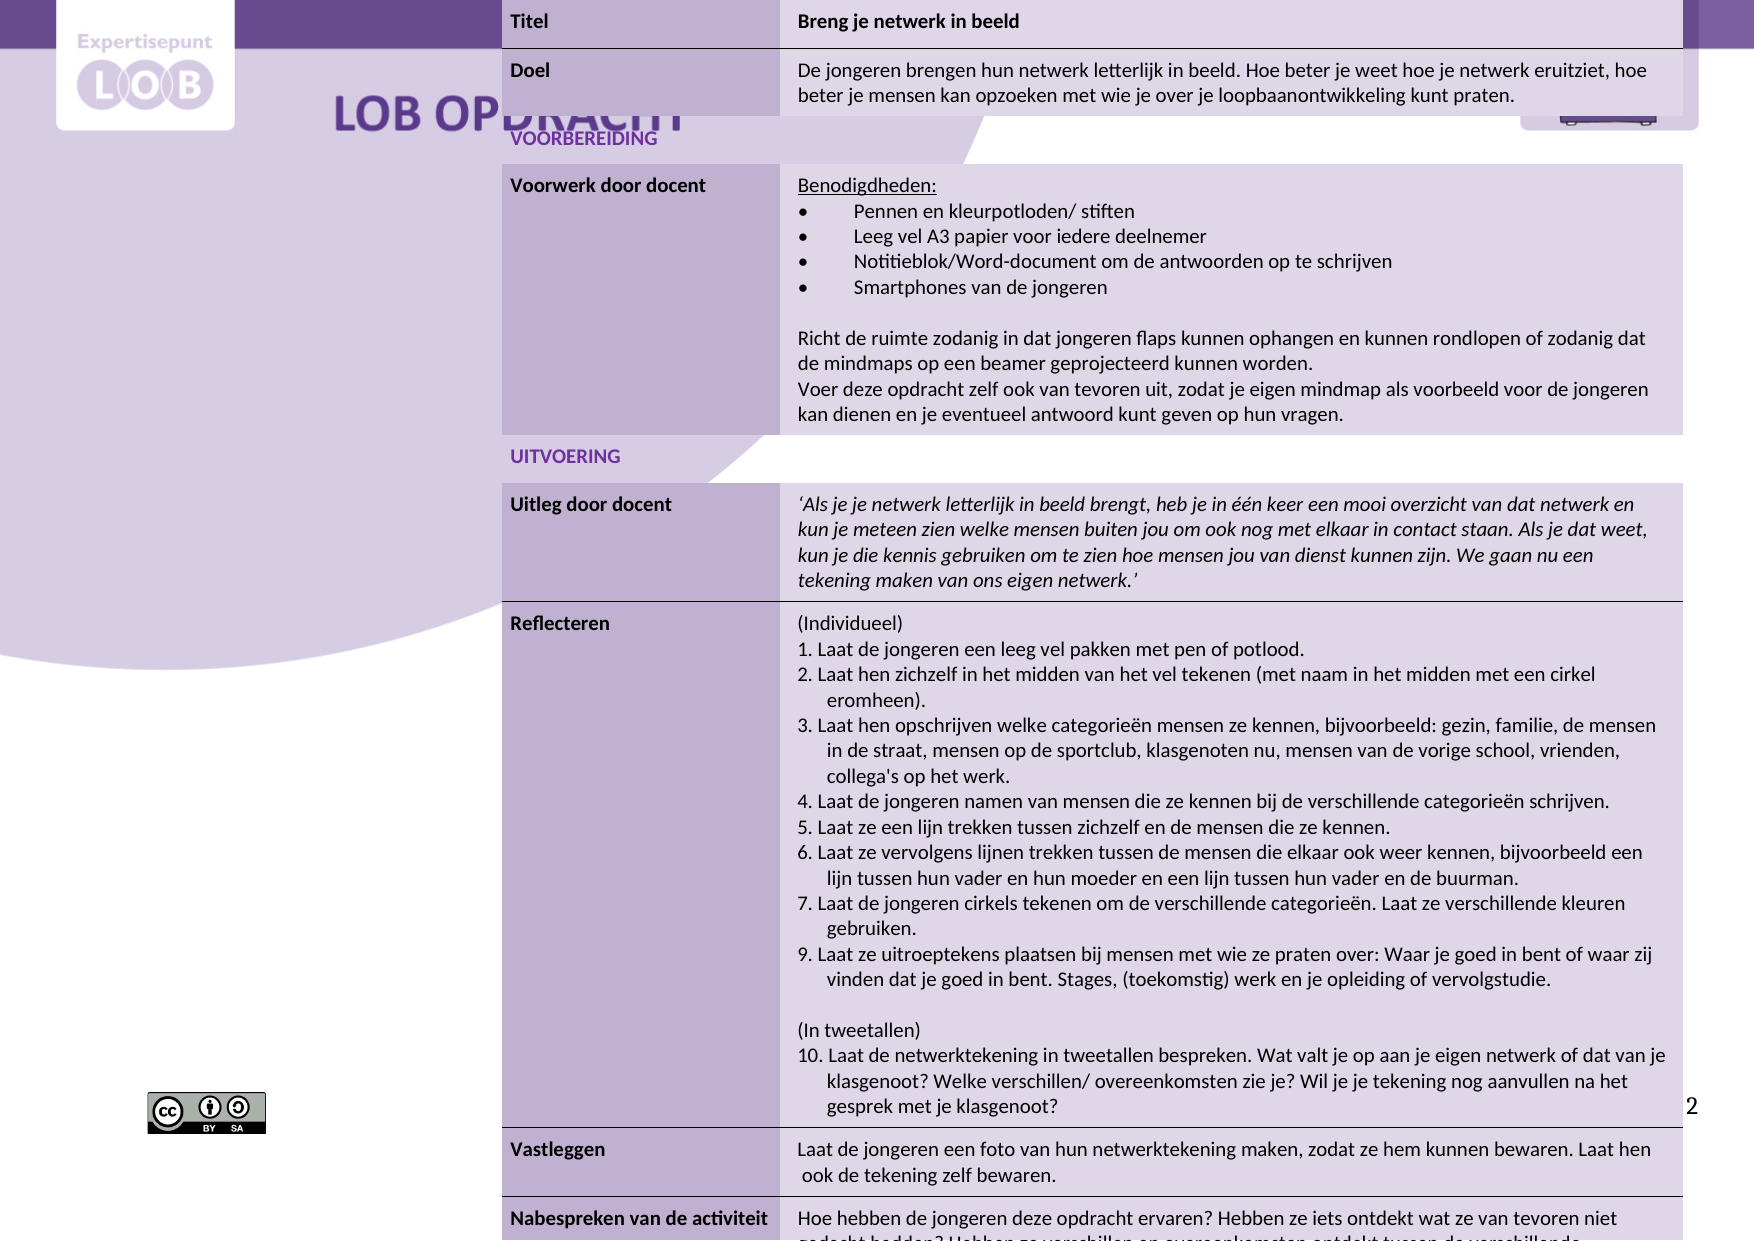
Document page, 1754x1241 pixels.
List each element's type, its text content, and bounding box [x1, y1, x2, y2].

picture [0, 0, 799, 1241]
table_cell Vastleggen [502, 1128, 780, 1196]
table_cell Doel [502, 49, 780, 116]
table_cell De jongeren brengen hun netwerk letterlijk in beeld. Hoe beter je weet hoe je netwerk eruitziet, hoe beter je mensen kan opzoeken met wie je over je loopbaanontwikkeling kunt praten. [780, 49, 1683, 116]
table_cell Uitleg door docent [502, 483, 780, 601]
table_cell Laat de jongeren een foto van hun netwerktekening maken, zodat ze hem kunnen bewaren. Laat hen ook de tekening zelf bewaren. [780, 1128, 1683, 1196]
table_cell Voorwerk door docent [502, 164, 780, 435]
table_cell Reflecteren [502, 602, 780, 1127]
picture [1578, 0, 1754, 1241]
table_cell (Individueel) 1. Laat de jongeren een leeg vel pakken met pen of potlood. 2. Laat hen zichzelf in het midden van het vel tekenen (met naam in het midden met een cirkel eromheen). 3. Laat hen opschrijven welke categorieën mensen ze kennen, bijvoorbeeld: gezin, familie, de mensen in de straat, mensen op de sportclub, klasgenoten nu, mensen van de vorige school, vrienden, collega's op het werk. 4. Laat de jongeren namen van mensen die ze kennen bij de verschillende categorieën schrijven. 5. Laat ze een lijn trekken tussen zichzelf en de mensen die ze kennen. 6. Laat ze vervolgens lijnen trekken tussen de mensen die elkaar ook weer kennen, bijvoorbeeld een lijn tussen hun vader en hun moeder en een lijn tussen hun vader en de buurman. 7. Laat de jongeren cirkels tekenen om de verschillende categorieën. Laat ze verschillende kleuren gebruiken. 9. Laat ze uitroeptekens plaatsen bij mensen met wie ze praten over: Waar je goed in bent of waar zij vinden dat je goed in bent. Stages, (toekomstig) werk en je opleiding of vervolgstudie. (In tweetallen) 10. Laat de netwerktekening in tweetallen bespreken. Wat valt je op aan je eigen netwerk of dat van je klasgenoot? Welke verschillen/ overeenkomsten zie je? Wil je je tekening nog aanvullen na het gesprek met je klasgenoot? [780, 602, 1683, 1127]
table_cell [780, 116, 1683, 164]
table_cell ‘Als je je netwerk letterlijk in beeld brengt, heb je in één keer een mooi overzicht van dat netwerk en kun je meteen zien welke mensen buiten jou om ook nog met elkaar in contact staan. Als je dat weet, kun je die kennis gebruiken om te zien hoe mensen jou van dienst kunnen zijn. We gaan nu een tekening maken van ons eigen netwerk.’ [780, 483, 1683, 601]
table_cell Hoe hebben de jongeren deze opdracht ervaren? Hebben ze iets ontdekt wat ze van tevoren niet gedacht hadden? Hebben ze verschillen en overeenkomsten ontdekt tussen de verschillende tekeningen in hun groep? [780, 1197, 1683, 1240]
table_cell [780, 435, 1683, 483]
table_header Breng je netwerk in beeld [780, 0, 1683, 48]
table_cell Benodigdheden: • Pennen en kleurpotloden/ stiften • Leeg vel A3 papier voor iedere deelnemer • Notitieblok/Word-document om de antwoorden op te schrijven • Smartphones van de jongeren Richt de ruimte zodanig in dat jongeren flaps kunnen ophangen en kunnen rondlopen of zodanig dat de mindmaps op een beamer geprojecteerd kunnen worden. Voer deze opdracht zelf ook van tevoren uit, zodat je eigen mindmap als voorbeeld voor de jongeren kan dienen en je eventueel antwoord kunt geven op hun vragen. [780, 164, 1683, 435]
table_cell Nabespreken van de activiteit [502, 1197, 780, 1240]
table_cell UITVOERING [502, 435, 780, 483]
table_header Titel [502, 0, 780, 48]
table_cell VOORBEREIDING [502, 116, 780, 164]
